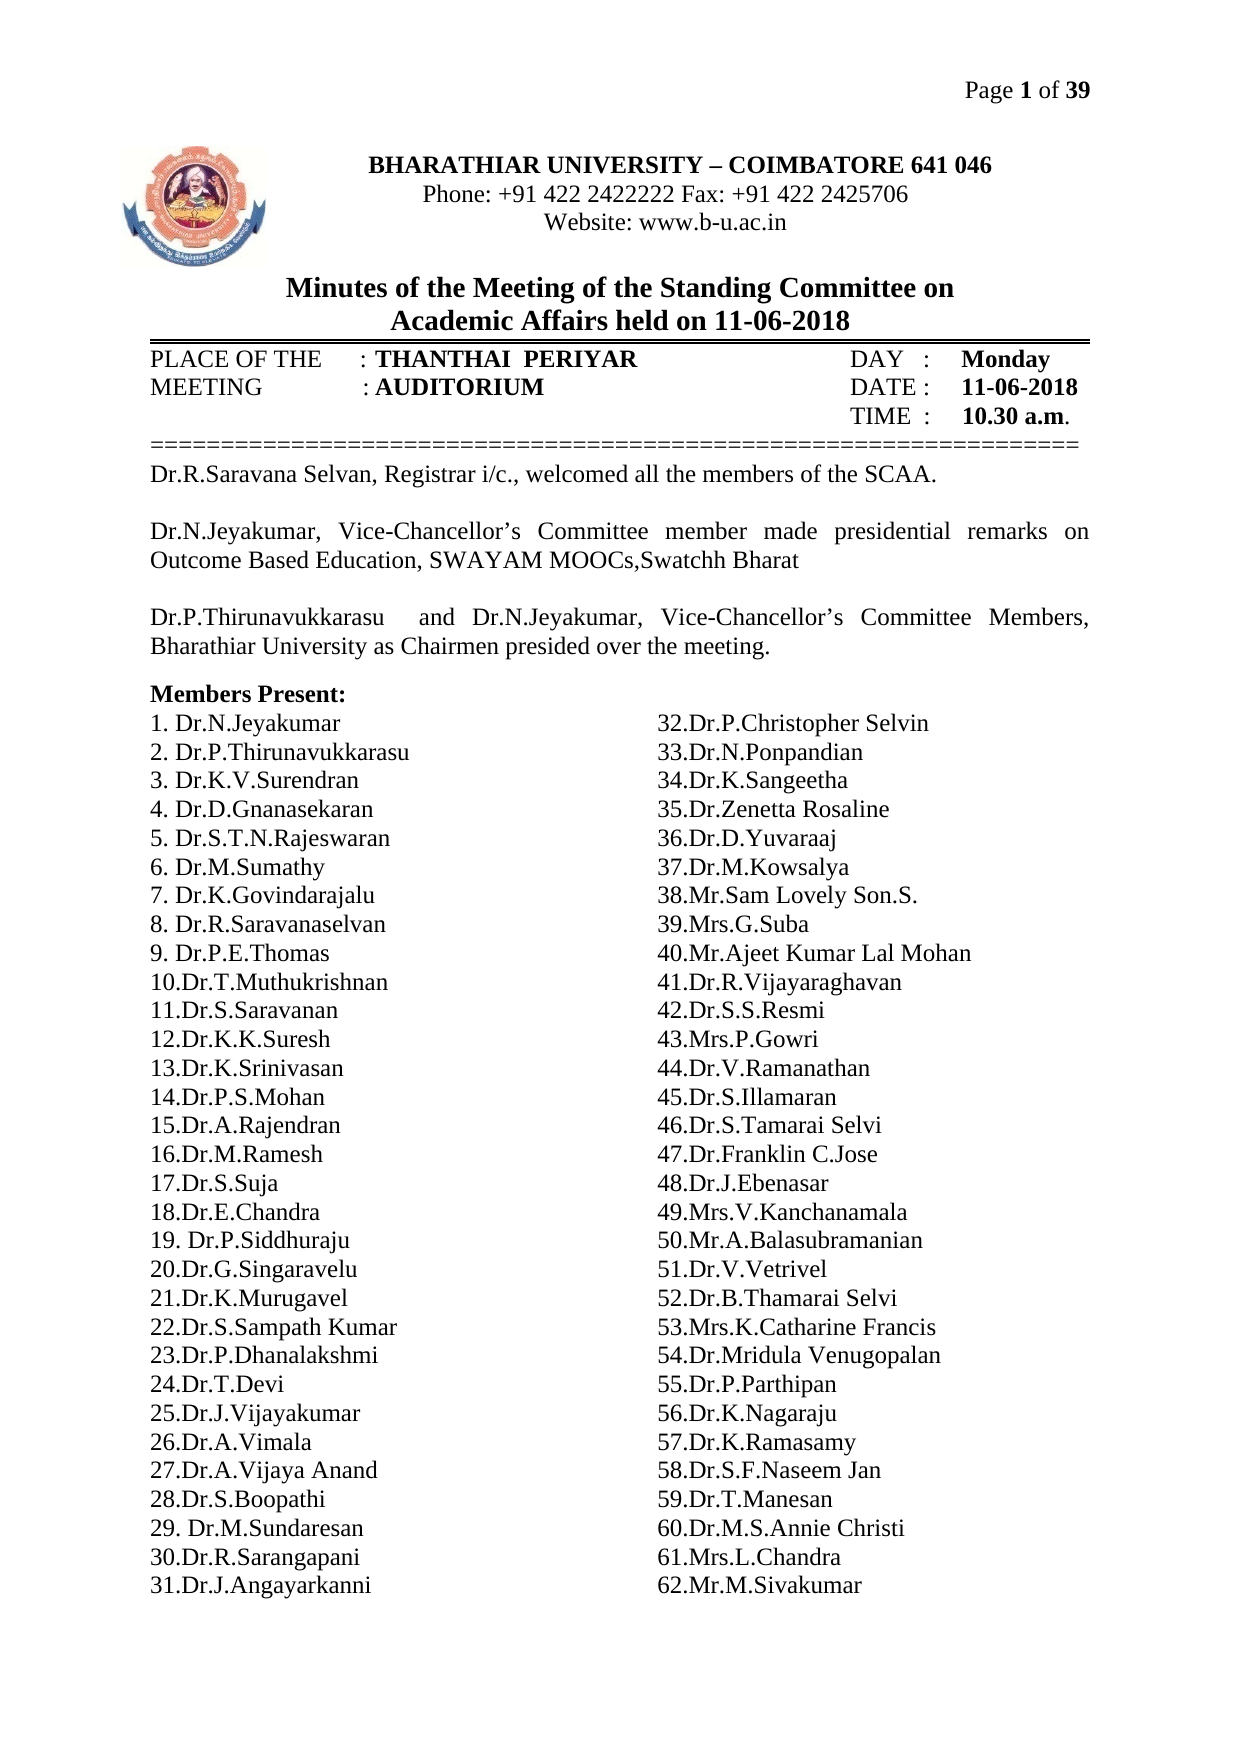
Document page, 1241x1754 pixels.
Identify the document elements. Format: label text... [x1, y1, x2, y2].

text Phone: +91 422 2422222 Fax: +91 422 2425706 [266, 179, 1090, 207]
text 56.Dr.K.Nagaraju [657, 1398, 1090, 1427]
text 18.Dr.E.Chandra [150, 1197, 583, 1225]
text 10.Dr.T.Muthukrishnan [150, 967, 583, 995]
text 20.Dr.G.Singaravelu [150, 1254, 583, 1283]
text PLACE OF THE : THANTHAI PERIYAR DAY : Monday MEETING : AUDITORIUM DATE : 11-06-2018 TIME : 10.30 a.m. [150, 344, 1090, 430]
text 49.Mrs.V.Kanchanamala [657, 1197, 1090, 1225]
text 39.Mrs.G.Suba [657, 909, 1090, 938]
text 62.Mr.M.Sivakumar [657, 1570, 1090, 1599]
text 28.Dr.S.Boopathi [150, 1484, 583, 1513]
text 45.Dr.S.Illamaran [657, 1082, 1090, 1110]
text 53.Mrs.K.Catharine Francis [657, 1312, 1090, 1340]
text Members Present: [150, 679, 1090, 708]
text Dr.P.Thirunavukkarasu and Dr.N.Jeyakumar, Vice-Chancellor’s Committee Members, Bharathiar University as Chairmen presided over the meeting. [150, 602, 1090, 660]
text 46.Dr.S.Tamarai Selvi [657, 1110, 1090, 1139]
text 3. Dr.K.V.Surendran [150, 765, 583, 794]
picture [121, 146, 266, 267]
text 55.Dr.P.Parthipan [657, 1369, 1090, 1398]
text 61.Mrs.L.Chandra [657, 1542, 1090, 1570]
text 57.Dr.K.Ramasamy [657, 1427, 1090, 1455]
text 4. Dr.D.Gnanasekaran [150, 794, 583, 823]
text Academic Affairs held on 11-06-2018 [150, 303, 1090, 339]
text 54.Dr.Mridula Venugopalan [657, 1340, 1090, 1369]
text 15.Dr.A.Rajendran [150, 1110, 583, 1139]
text 50.Mr.A.Balasubramanian [657, 1225, 1090, 1254]
text 58.Dr.S.F.Naseem Jan [657, 1455, 1090, 1484]
text 52.Dr.B.Thamarai Selvi [657, 1283, 1090, 1312]
text BHARATHIAR UNIVERSITY – COIMBATORE 641 046 [270, 150, 1090, 179]
text 6. Dr.M.Sumathy [150, 852, 583, 880]
text 21.Dr.K.Murugavel [150, 1283, 583, 1312]
text 30.Dr.R.Sarangapani [150, 1542, 583, 1570]
text 11.Dr.S.Saravanan [150, 995, 583, 1024]
text 60.Dr.M.S.Annie Christi [657, 1513, 1090, 1542]
text 7. Dr.K.Govindarajalu [150, 880, 583, 909]
text 13.Dr.K.Srinivasan [150, 1053, 583, 1082]
text 34.Dr.K.Sangeetha [657, 765, 1090, 794]
text 24.Dr.T.Devi [150, 1369, 583, 1398]
text 35.Dr.Zenetta Rosaline [657, 794, 1090, 823]
text Dr.N.Jeyakumar, Vice-Chancellor’s Committee member made presidential remarks on Outcome Based Education, SWAYAM MOOCs,Swatchh Bharat [150, 516, 1090, 574]
text 36.Dr.D.Yuvaraaj [657, 823, 1090, 852]
text 51.Dr.V.Vetrivel [657, 1254, 1090, 1283]
text 43.Mrs.P.Gowri [657, 1024, 1090, 1053]
text 25.Dr.J.Vijayakumar [150, 1398, 583, 1427]
text 40.Mr.Ajeet Kumar Lal Mohan [657, 938, 1090, 967]
text Website: www.b-u.ac.in [266, 207, 1090, 236]
text 8. Dr.R.Saravanaselvan [150, 909, 583, 938]
text 12.Dr.K.K.Suresh [150, 1024, 583, 1053]
text 16.Dr.M.Ramesh [150, 1139, 583, 1168]
text 33.Dr.N.Ponpandian [657, 737, 1090, 765]
text 17.Dr.S.Suja [150, 1168, 583, 1197]
text 23.Dr.P.Dhanalakshmi [150, 1340, 583, 1369]
text 37.Dr.M.Kowsalya [657, 852, 1090, 880]
text 32.Dr.P.Christopher Selvin [657, 708, 1090, 737]
text 5. Dr.S.T.N.Rajeswaran [150, 823, 583, 852]
text 41.Dr.R.Vijayaraghavan [657, 967, 1090, 995]
text 31.Dr.J.Angayarkanni [150, 1570, 583, 1599]
text 1. Dr.N.Jeyakumar [150, 708, 583, 737]
text 38.Mr.Sam Lovely Son.S. [657, 880, 1090, 909]
text 19. Dr.P.Siddhuraju [150, 1225, 583, 1254]
text 29. Dr.M.Sundaresan [150, 1513, 583, 1542]
text 44.Dr.V.Ramanathan [657, 1053, 1090, 1082]
text 9. Dr.P.E.Thomas [150, 938, 583, 967]
text 27.Dr.A.Vijaya Anand [150, 1455, 583, 1484]
text 42.Dr.S.S.Resmi [657, 995, 1090, 1024]
text 59.Dr.T.Manesan [657, 1484, 1090, 1513]
text 26.Dr.A.Vimala [150, 1427, 583, 1455]
text Minutes of the Meeting of the Standing Committee on [150, 270, 1090, 303]
text 2. Dr.P.Thirunavukkarasu [150, 737, 583, 765]
text Dr.R.Saravana Selvan, Registrar i/c., welcomed all the members of the SCAA. [150, 459, 1090, 487]
text 14.Dr.P.S.Mohan [150, 1082, 583, 1110]
text ================================================================== [150, 430, 1090, 459]
text 48.Dr.J.Ebenasar [657, 1168, 1090, 1197]
text 47.Dr.Franklin C.Jose [657, 1139, 1090, 1168]
text 22.Dr.S.Sampath Kumar [150, 1312, 583, 1340]
